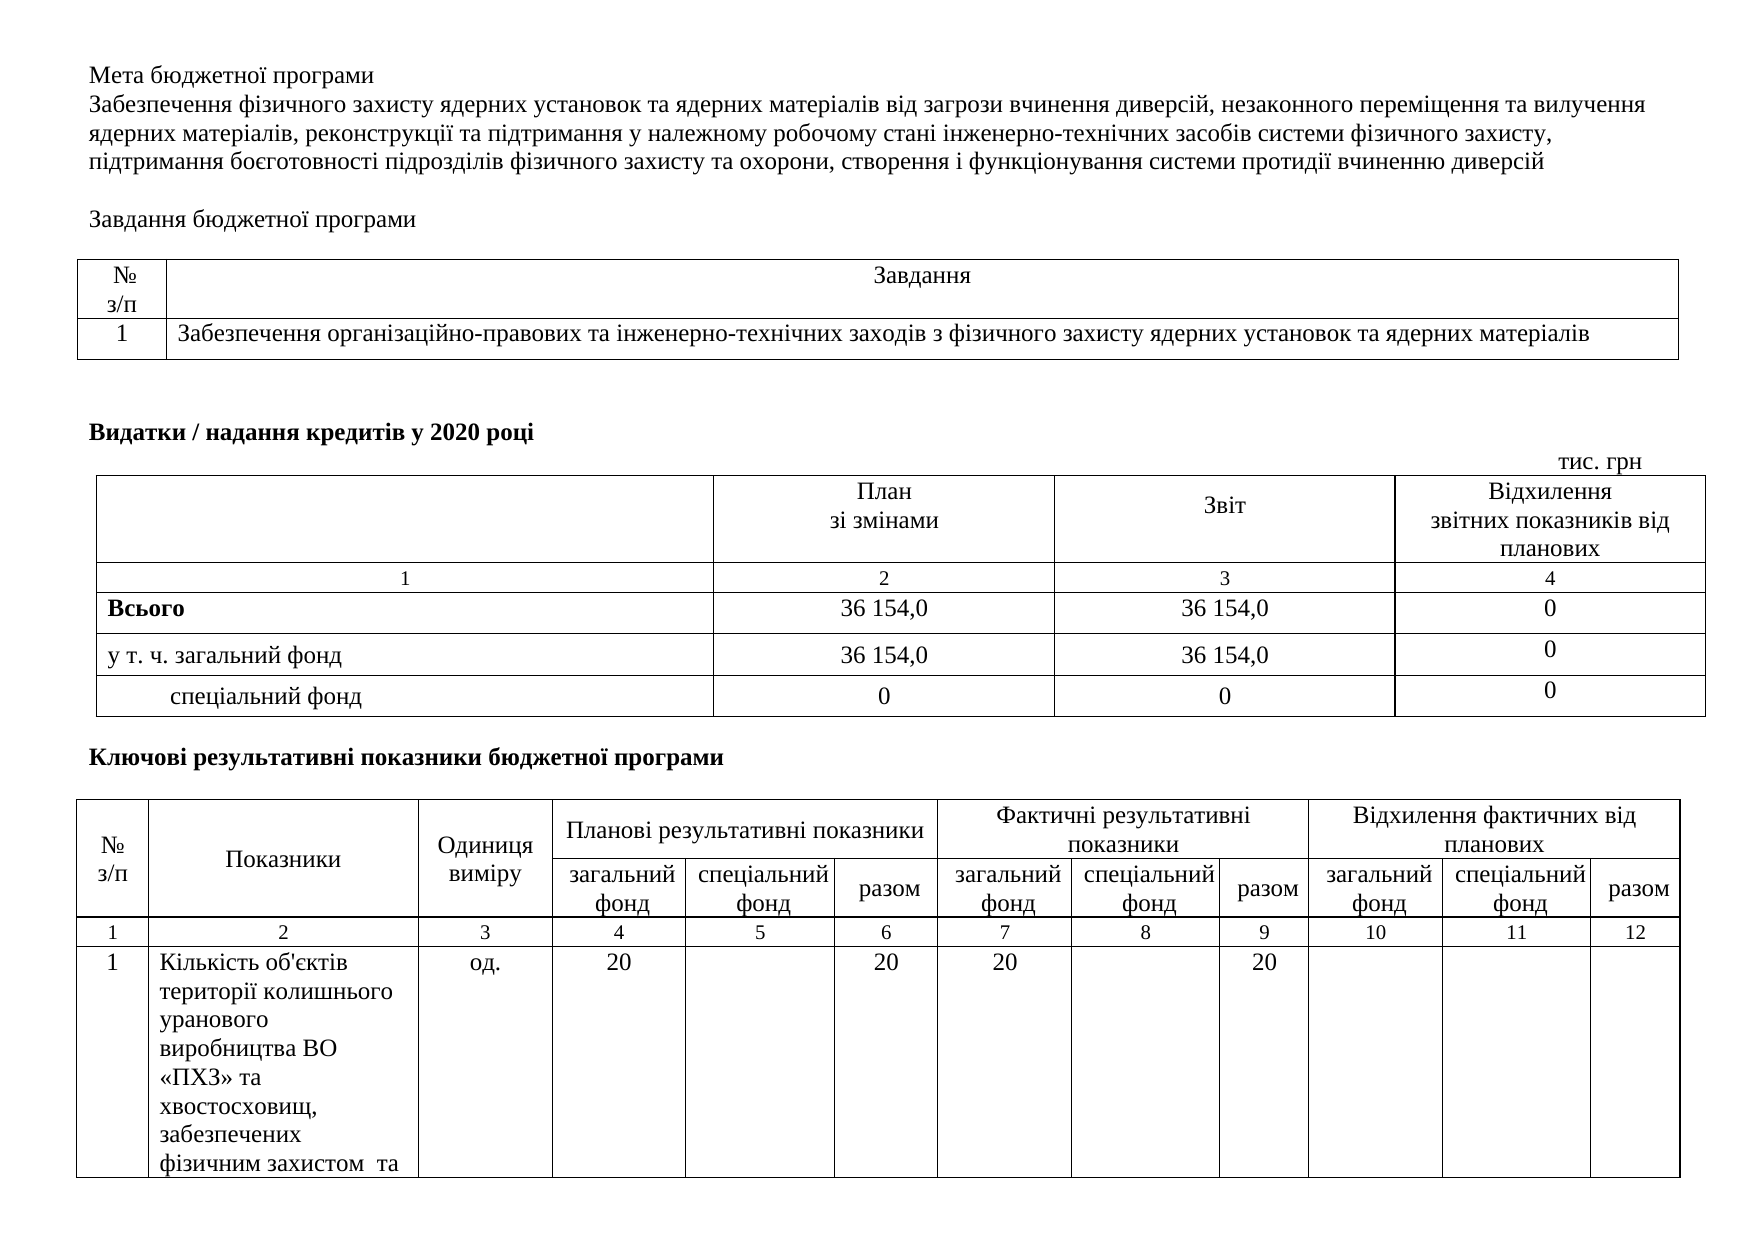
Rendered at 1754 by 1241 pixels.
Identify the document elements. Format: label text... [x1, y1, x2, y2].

table_cell 20 [553, 947, 685, 1177]
table_header Фактичні результативні показники [938, 800, 1308, 858]
table_cell 1 [77, 918, 148, 946]
table_cell 0 [714, 676, 1054, 716]
table_cell 0 [1396, 593, 1705, 633]
text Видатки / надання кредитів у 2020 році [89, 417, 1713, 446]
text Ключові результативні показники бюджетної програми [89, 742, 1713, 771]
table_header Планові результативні показники [553, 800, 937, 858]
table_cell спеціальний фонд [1443, 859, 1590, 916]
table_header [97, 476, 713, 562]
table_cell спеціальний фонд [1072, 859, 1219, 916]
table_cell загальний фонд [938, 859, 1071, 916]
table_cell № з/п [78, 260, 166, 317]
table_header Відхилення звітних показників від планових [1396, 476, 1705, 562]
table_cell 36 154,0 [1055, 593, 1394, 633]
table_header № з/п [77, 800, 148, 916]
table_cell 20 [1220, 947, 1308, 1177]
text тис. грн [89, 446, 1642, 475]
table_cell разом [835, 859, 937, 916]
table_cell 20 [835, 947, 937, 1177]
table_header Відхилення фактичних від планових [1309, 800, 1679, 858]
table_cell 1 [77, 947, 148, 1177]
table_cell 1 [78, 319, 166, 359]
table_cell 20 [938, 947, 1071, 1177]
table_cell [1591, 947, 1679, 1177]
table_cell Завдання бюджетної програми [78, 175, 1678, 259]
table_cell у т. ч. загальний фонд [97, 634, 713, 674]
table_cell загальний фонд [553, 859, 685, 916]
table_cell 7 [938, 918, 1071, 946]
table_header Звіт [1055, 476, 1394, 562]
table_cell Завдання [167, 260, 1678, 317]
table_cell 2 [714, 563, 1054, 592]
table_cell 4 [1396, 563, 1705, 592]
table_cell 5 [686, 918, 834, 946]
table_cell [78, 59, 1678, 175]
table_cell спеціальний фонд [686, 859, 834, 916]
table_cell од. [419, 947, 552, 1177]
table_cell [1443, 947, 1590, 1177]
table_cell спеціальний фонд [97, 676, 713, 716]
table_cell 36 154,0 [714, 634, 1054, 674]
table_cell 10 [1309, 918, 1442, 946]
table_cell [686, 947, 834, 1177]
table_cell [1309, 947, 1442, 1177]
table_cell 1 [97, 563, 713, 592]
table_cell 2 [149, 918, 418, 946]
table_header Одиниця виміру [419, 800, 552, 916]
table_cell 0 [1055, 676, 1394, 716]
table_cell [149, 947, 418, 1177]
table_cell 8 [1072, 918, 1219, 946]
table_cell загальний фонд [1309, 859, 1442, 916]
table_cell 36 154,0 [1055, 634, 1394, 674]
table_cell 4 [553, 918, 685, 946]
table_cell Всього [97, 593, 713, 633]
table_cell 36 154,0 [714, 593, 1054, 633]
table_cell 9 [1220, 918, 1308, 946]
table_cell 0 [1396, 634, 1705, 674]
table_cell 3 [1055, 563, 1394, 592]
table_cell 0 [1396, 676, 1705, 716]
table_cell разом [1591, 859, 1679, 916]
table_cell 6 [835, 918, 937, 946]
table_header Показники [149, 800, 418, 916]
table_cell 3 [419, 918, 552, 946]
table_cell 11 [1443, 918, 1590, 946]
table_header План зі змінами [714, 476, 1054, 562]
table_cell разом [1220, 859, 1308, 916]
table_cell Забезпечення організаційно-правових та інженерно-технічних заходів з фізичного захисту ядерних установок та ядерних матеріалів [167, 319, 1678, 359]
table_cell 12 [1591, 918, 1679, 946]
table_cell [1072, 947, 1219, 1177]
